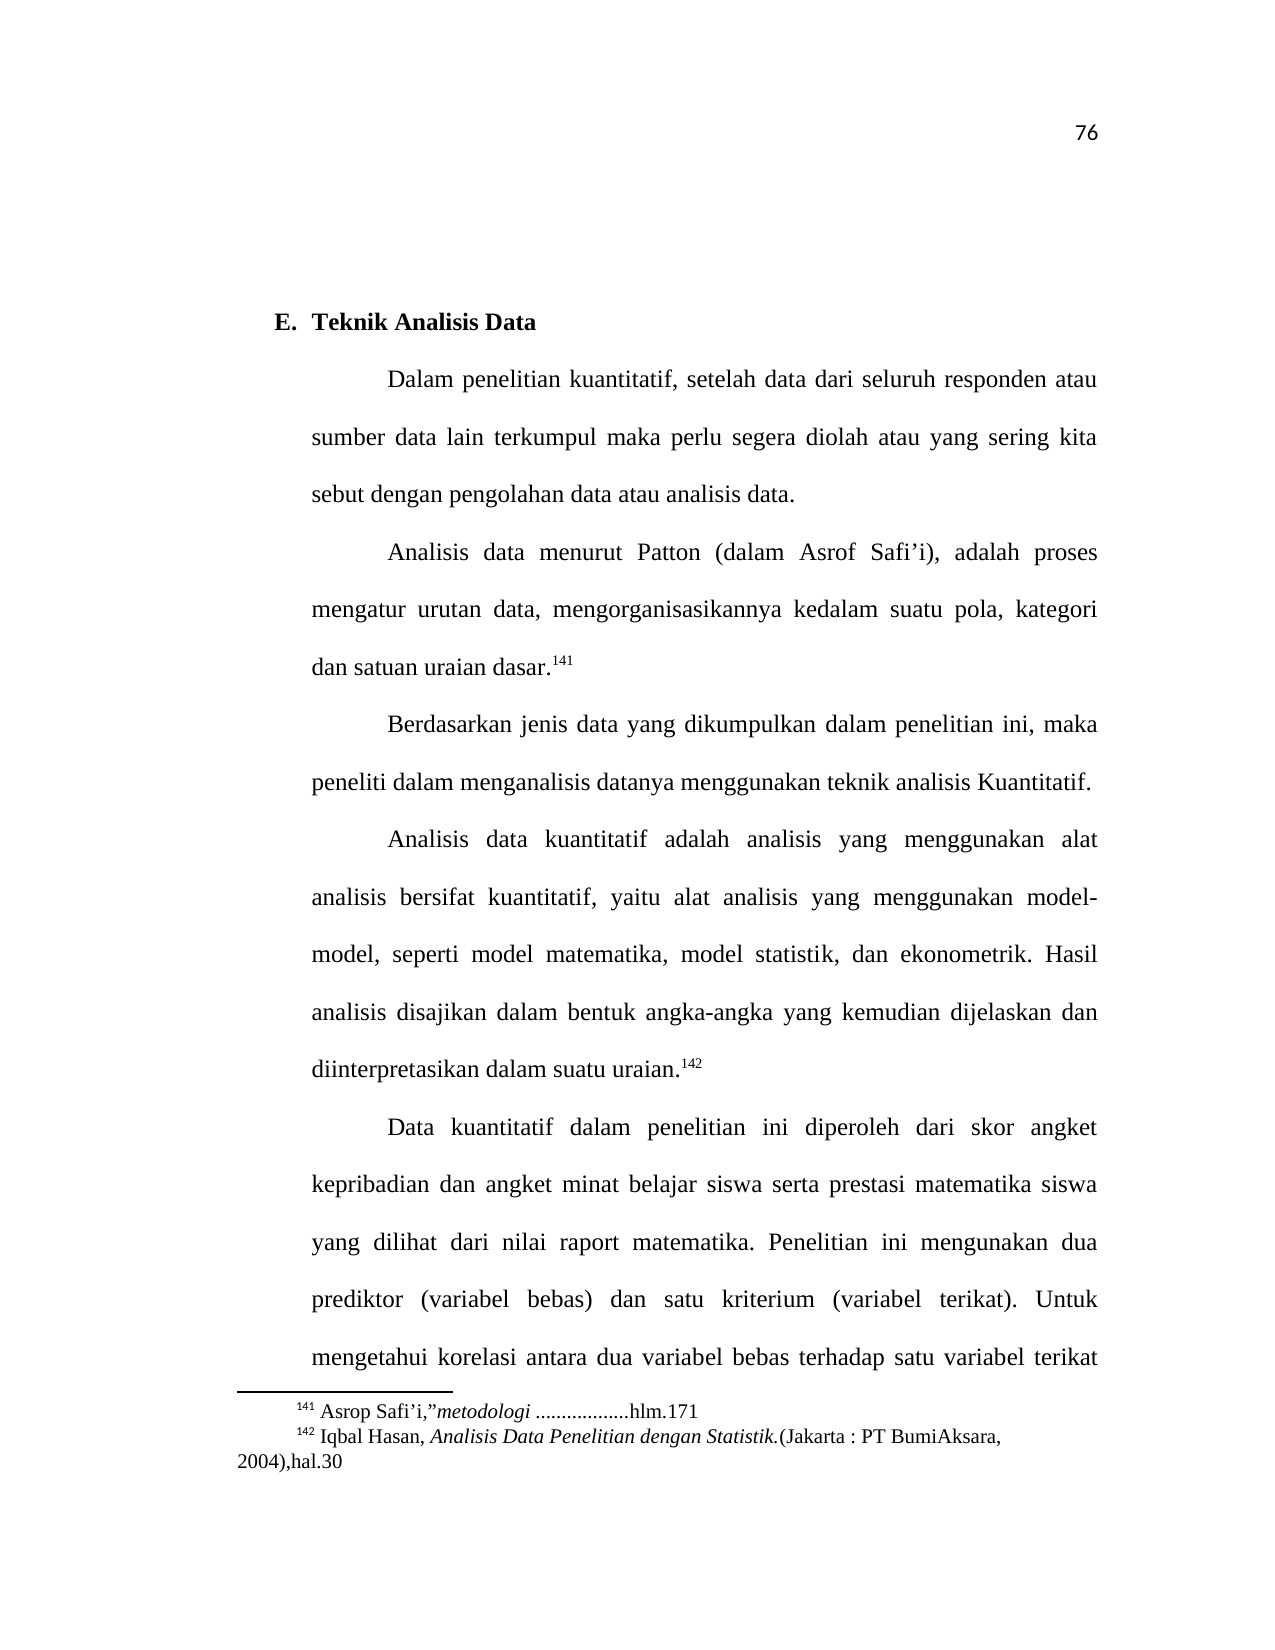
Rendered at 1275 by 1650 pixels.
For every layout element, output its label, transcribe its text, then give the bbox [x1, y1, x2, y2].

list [311, 1112, 1098, 1371]
list Analisis data menurut Patton (dalam Asrof Safi’i), adalah proses mengatur urutan data, mengorganisasikannya kedalam suatu pola, kategori dan satuan uraian dasar. [311, 537, 1098, 681]
list Dalam penelitian kuantitatif, setelah data dari seluruh responden atau sumber data lain terkumpul maka perlu segera diolah atau yang sering kita sebut dengan pengolahan data atau analisis data. [311, 364, 1098, 508]
list Analisis data kuantitatif adalah analisis yang menggunakan alat analisis bersifat kuantitatif, yaitu alat analisis yang menggunakan model-model, seperti model matematika, model statistik, dan ekonometrik. Hasil analisis disajikan dalam bentuk angka-angka yang kemudian dijelaskan dan diinterpretasikan dalam suatu uraian. [311, 824, 1098, 1083]
list Berdasarkan jenis data yang dikumpulkan dalam penelitian ini, maka peneliti dalam menganalisis datanya menggunakan teknik analisis Kuantitatif. [311, 709, 1098, 796]
list Teknik Analisis Data [274, 307, 1098, 336]
